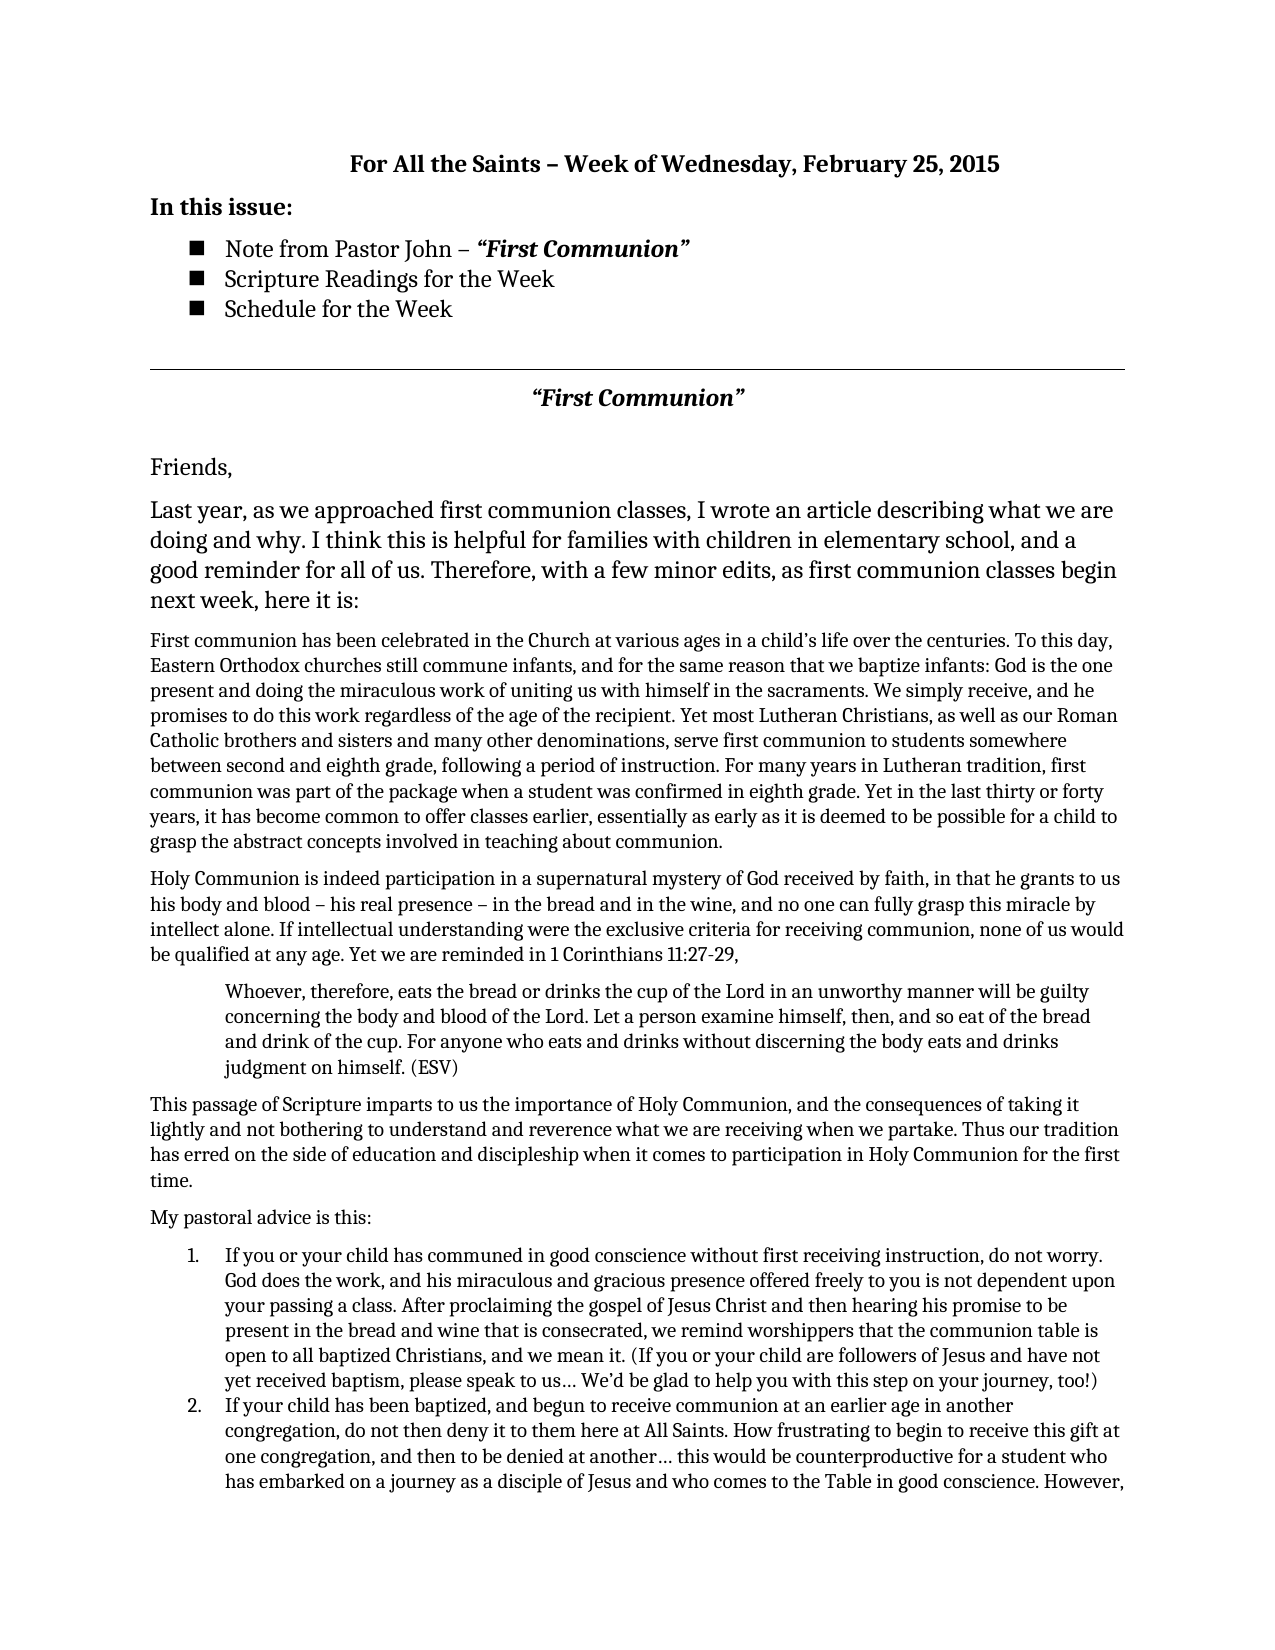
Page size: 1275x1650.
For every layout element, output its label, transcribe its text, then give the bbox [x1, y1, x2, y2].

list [187, 1394, 1125, 1493]
text My pastoral advice is this: [150, 1206, 1125, 1230]
text First communion has been celebrated in the Church at various ages in a child’s life over the centuries. To this day, Eastern Orthodox churches still commune infants, and for the same reason that we baptize infants: God is the one present and doing the miraculous work of uniting us with himself in the sacraments. We simply receive, and he promises to do this work regardless of the age of the recipient. Yet most Lutheran Christians, as well as our Roman Catholic brothers and sisters and many other denominations, serve first communion to students somewhere between second and eighth grade, following a period of instruction. For many years in Lutheran tradition, first communion was part of the package when a student was confirmed in eighth grade. Yet in the last thirty or forty years, it has become common to offer classes earlier, essentially as early as it is deemed to be possible for a child to grasp the abstract concepts involved in teaching about communion. [150, 629, 1125, 853]
text In this issue: [150, 193, 1125, 221]
text For All the Saints – Week of Wednesday, February 25, 2015 [225, 150, 1125, 179]
list Schedule for the Week [187, 295, 1125, 324]
text Whoever, therefore, eats the bread or drinks the cup of the Lord in an unworthy manner will be guilty concerning the body and blood of the Lord. Let a person examine himself, then, and so eat of the bread and drink of the cup. For anyone who eats and drinks without discerning the body eats and drinks judgment on himself. (ESV) [225, 980, 1125, 1079]
text “First Communion” [150, 384, 1125, 413]
text Friends, [150, 453, 1125, 482]
list If you or your child has communed in good conscience without first receiving instruction, do not worry. God does the work, and his miraculous and gracious presence offered freely to you is not dependent upon your passing a class. After proclaiming the gospel of Jesus Christ and then hearing his promise to be present in the bread and wine that is consecrated, we remind worshippers that the communion table is open to all baptized Christians, and we mean it. (If you or your child are followers of Jesus and have not yet received baptism, please speak to us… We’d be glad to help you with this step on your journey, too!) [187, 1243, 1125, 1393]
list Note from Pastor John – “First Communion” [187, 235, 1125, 264]
text Holy Communion is indeed participation in a supernatural mystery of God received by faith, in that he grants to us his body and blood – his real presence – in the bread and in the wine, and no one can fully grasp this miracle by intellect alone. If intellectual understanding were the exclusive criteria for receiving communion, none of us would be qualified at any age. Yet we are reminded in 1 Corinthians 11:27-29, [150, 867, 1125, 966]
list Scripture Readings for the Week [187, 265, 1125, 294]
text This passage of Scripture imparts to us the importance of Holy Communion, and the consequences of taking it lightly and not bothering to understand and reverence what we are receiving when we partake. Thus our tradition has erred on the side of education and discipleship when it comes to participation in Holy Communion for the first time. [150, 1093, 1125, 1192]
text Last year, as we approached first communion classes, I wrote an article describing what we are doing and why. I think this is helpful for families with children in elementary school, and a good reminder for all of us. Therefore, with a few minor edits, as first communion classes begin next week, here it is: [150, 496, 1125, 615]
